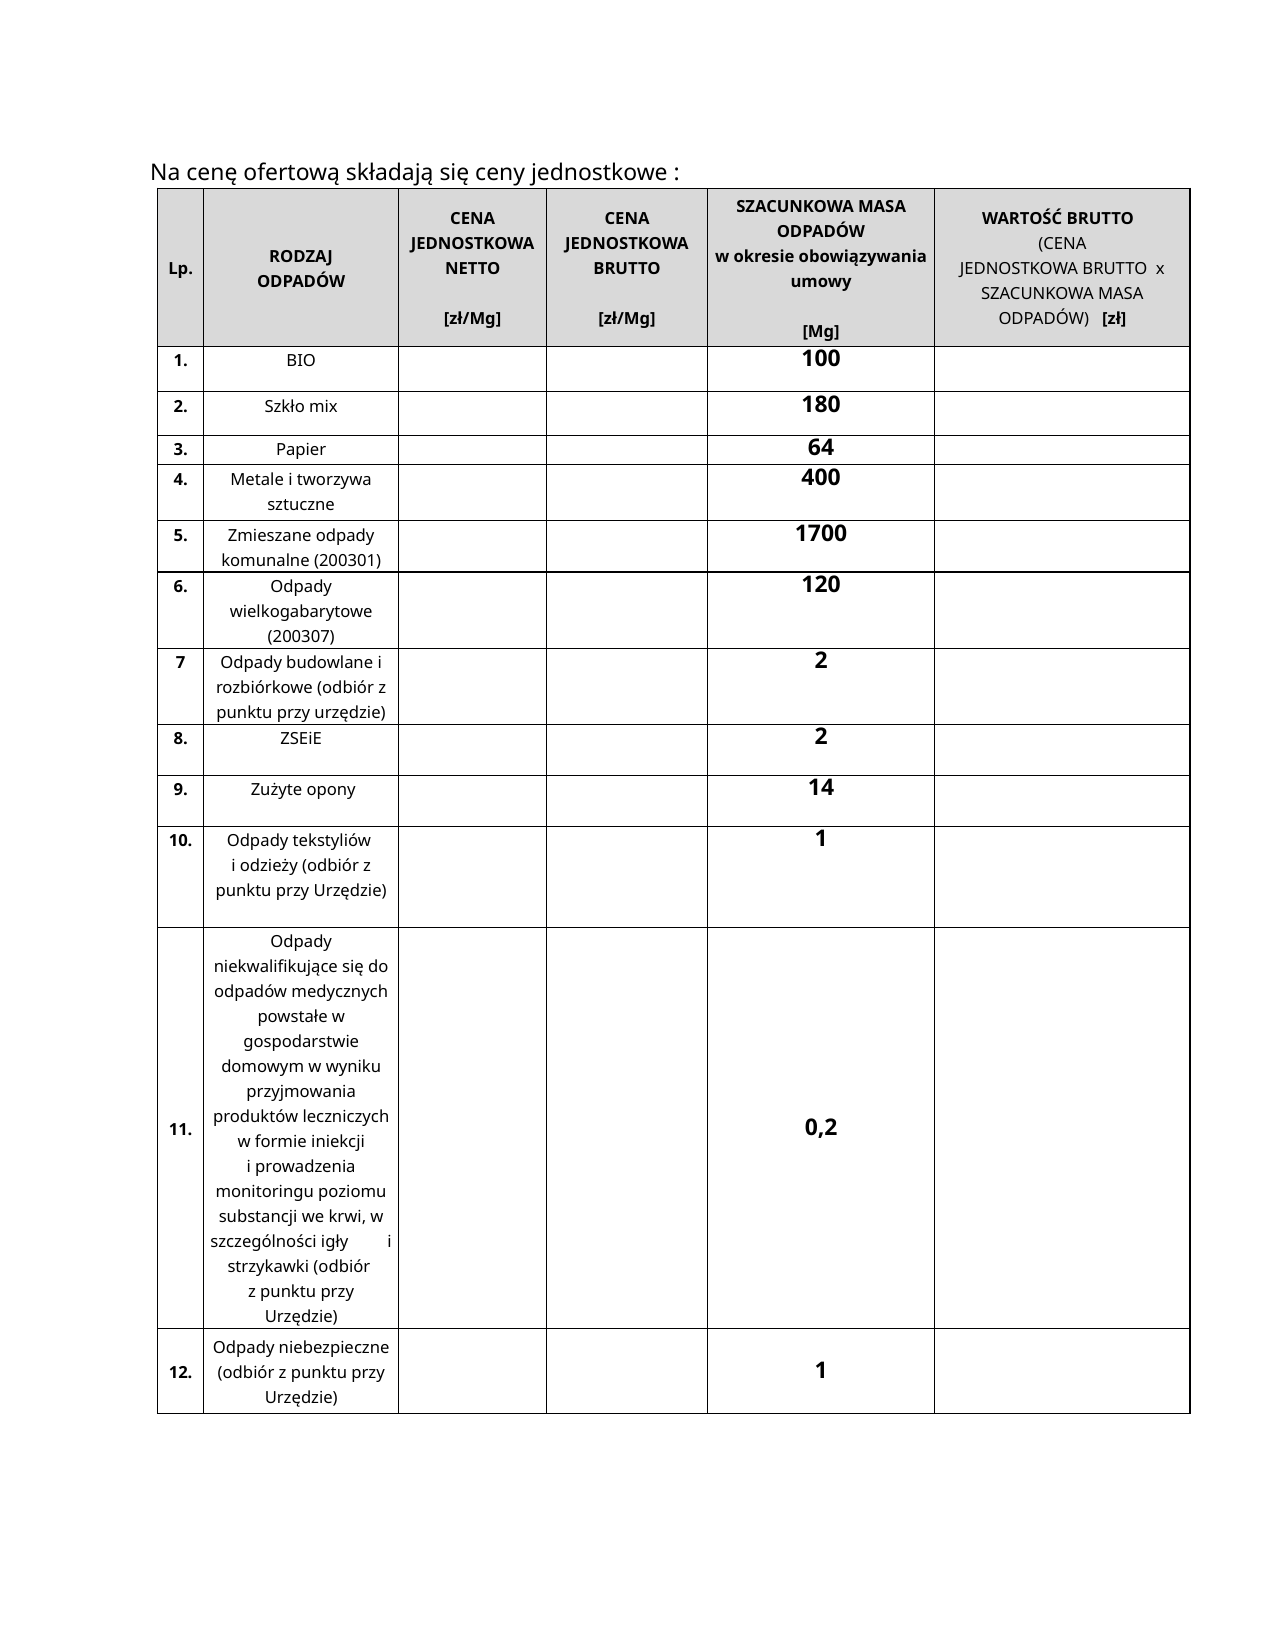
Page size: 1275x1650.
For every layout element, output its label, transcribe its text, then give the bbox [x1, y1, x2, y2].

table_cell 400 [708, 465, 934, 520]
table_cell [399, 776, 546, 826]
table_cell [935, 776, 1189, 826]
table_cell [399, 347, 546, 391]
table_cell 1. [158, 347, 203, 391]
table_cell [935, 725, 1189, 774]
table_header Lp. [158, 189, 203, 346]
table_cell [547, 725, 707, 774]
table_cell 1700 [708, 521, 934, 571]
table_cell [399, 573, 546, 647]
table_cell 180 [708, 392, 934, 435]
table_header RODZAJ ODPADÓW [204, 189, 398, 346]
table_cell 3. [158, 436, 203, 464]
table_header CENA JEDNOSTKOWA NETTO [zł/Mg] [399, 189, 546, 346]
table_cell [935, 649, 1189, 723]
table_cell 1 [708, 827, 934, 927]
table_cell Papier [204, 436, 398, 464]
table_cell [399, 521, 546, 571]
table_cell [547, 776, 707, 826]
table_cell [547, 827, 707, 927]
table_cell [935, 521, 1189, 571]
table_cell [935, 827, 1189, 927]
table_cell [547, 347, 707, 391]
table_header CENA JEDNOSTKOWA BRUTTO [zł/Mg] [547, 189, 707, 346]
table_cell Szkło mix [204, 392, 398, 435]
table_cell 2 [708, 649, 934, 723]
table_cell 2 [708, 725, 934, 774]
table_cell [547, 928, 707, 1328]
table_cell 1 [708, 1329, 934, 1412]
table_cell [547, 465, 707, 520]
table_cell ZSEiE [204, 725, 398, 774]
table_cell Odpady tekstyliów i odzieży (odbiór z punktu przy Urzędzie) [204, 827, 398, 927]
table_cell [935, 392, 1189, 435]
text Na cenę ofertową składają się ceny jednostkowe : [150, 150, 1125, 187]
table_cell 120 [708, 573, 934, 647]
table_cell 11. [158, 928, 203, 1328]
table_cell [399, 465, 546, 520]
table_cell 0,2 [708, 928, 934, 1328]
table_cell 12. [158, 1329, 203, 1412]
table_header WARTOŚĆ BRUTTO (CENA JEDNOSTKOWA BRUTTO x SZACUNKOWA MASA ODPADÓW) [zł] [935, 189, 1189, 346]
table_cell [399, 392, 546, 435]
table_cell Metale i tworzywa sztuczne [204, 465, 398, 520]
table_cell [399, 436, 546, 464]
table_cell [399, 649, 546, 723]
table_cell 6. [158, 573, 203, 647]
table_cell [547, 521, 707, 571]
table_cell Zmieszane odpady komunalne (200301) [204, 521, 398, 571]
table_cell [547, 573, 707, 647]
table_cell Odpady niekwalifikujące się do odpadów medycznych powstałe w gospodarstwie domowym w wyniku przyjmowania produktów leczniczych w formie iniekcji i prowadzenia monitoringu poziomu substancji we krwi, w szczególności igły i strzykawki (odbiór z punktu przy Urzędzie) [204, 928, 398, 1328]
table_cell Odpady niebezpieczne (odbiór z punktu przy Urzędzie) [204, 1329, 398, 1412]
table_cell [935, 573, 1189, 647]
table_cell Odpady wielkogabarytowe (200307) [204, 573, 398, 647]
table_cell [547, 1329, 707, 1412]
table_cell [547, 436, 707, 464]
table_cell [399, 928, 546, 1328]
table_cell [935, 347, 1189, 391]
table_cell [935, 928, 1189, 1328]
table_cell Zużyte opony [204, 776, 398, 826]
table_cell [399, 827, 546, 927]
table_cell 8. [158, 725, 203, 774]
table_cell 7 [158, 649, 203, 723]
table_cell 5. [158, 521, 203, 571]
table_cell 10. [158, 827, 203, 927]
table_header SZACUNKOWA MASA ODPADÓW w okresie obowiązywania umowy [Mg] [708, 189, 934, 346]
table_cell 64 [708, 436, 934, 464]
table_cell 2. [158, 392, 203, 435]
table_cell 14 [708, 776, 934, 826]
table_cell [399, 725, 546, 774]
table_cell [547, 649, 707, 723]
table_cell [935, 1329, 1189, 1412]
table_cell [935, 436, 1189, 464]
table_cell 100 [708, 347, 934, 391]
table_cell [399, 1329, 546, 1412]
table_cell 9. [158, 776, 203, 826]
table_cell BIO [204, 347, 398, 391]
table_cell [547, 392, 707, 435]
table_cell 4. [158, 465, 203, 520]
table_cell [935, 465, 1189, 520]
table_cell Odpady budowlane i rozbiórkowe (odbiór z punktu przy urzędzie) [204, 649, 398, 723]
